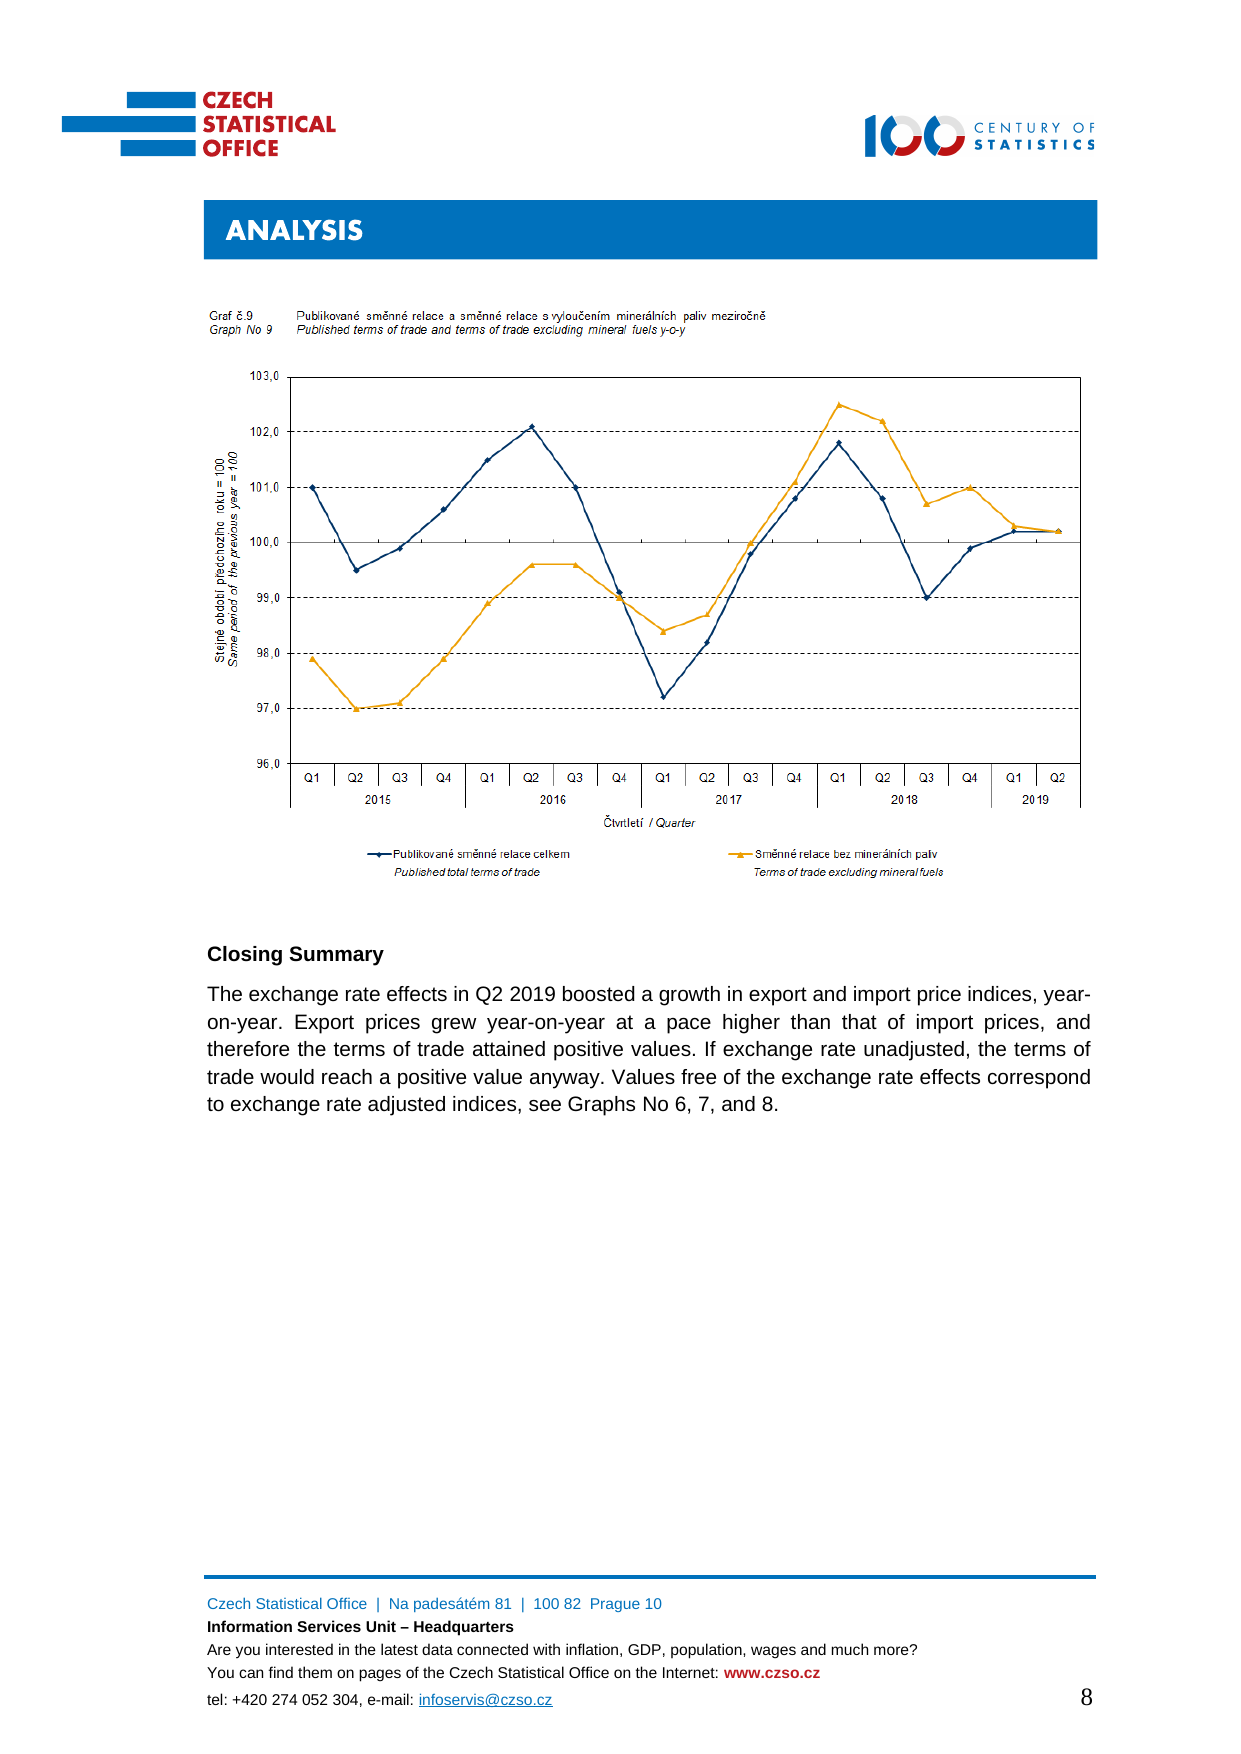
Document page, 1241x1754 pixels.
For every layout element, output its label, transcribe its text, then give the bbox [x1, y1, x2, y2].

picture [206, 307, 1094, 883]
subtitle Closing Summary [207, 942, 1092, 966]
picture [865, 115, 1095, 157]
text The exchange rate effects in Q2 2019 boosted a growth in export and import price indices, year-on-year. Export prices grew year-on-year at a pace higher than that of import prices, and therefore the terms of trade attained positive values. If exchange rate unadjusted, the terms of trade would reach a positive value anyway. Values free of the exchange rate effects correspond to exchange rate adjusted indices, see Graphs No 6, 7, and 8. [207, 982, 1092, 1116]
